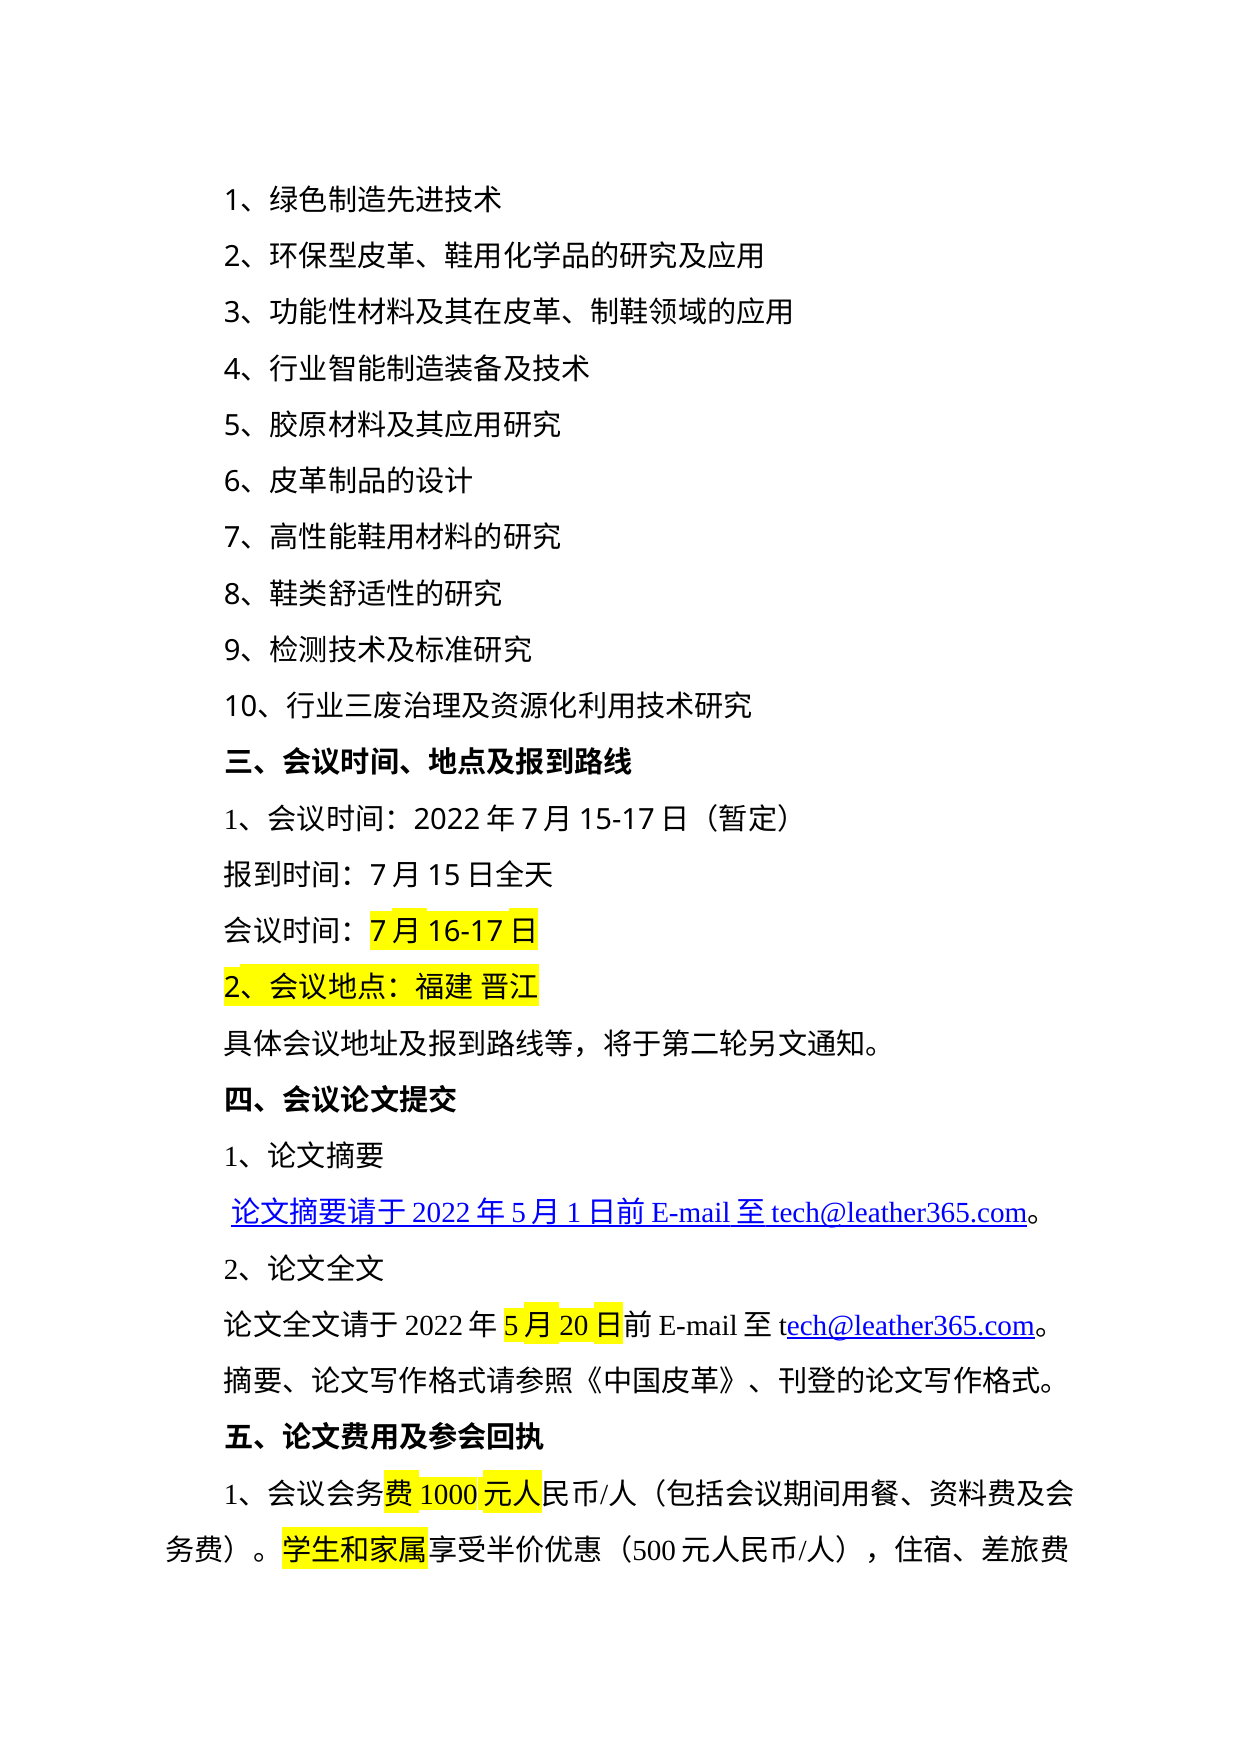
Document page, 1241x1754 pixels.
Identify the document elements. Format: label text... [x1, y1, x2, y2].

text 3、功能性材料及其在皮革、制鞋领域的应用 [165, 278, 1075, 334]
text 6、皮革制品的设计 [165, 447, 1075, 503]
text 报到时间：7月15日全天 [165, 840, 1075, 897]
text 1、论文摘要 [165, 1122, 1075, 1178]
text 论文全文请于2022年5月20日前E-mail至tech@leather365.com。 [165, 1290, 1075, 1347]
text 1、会议时间：2022年7月15-17日（暂定） [165, 784, 1075, 840]
text 具体会议地址及报到路线等，将于第二轮另文通知。 [165, 1009, 1075, 1065]
text 2、环保型皮革、鞋用化学品的研究及应用 [165, 222, 1075, 278]
text 8、鞋类舒适性的研究 [165, 559, 1075, 615]
text 摘要、论文写作格式请参照《中国皮革》、刊登的论文写作格式。 [165, 1347, 1075, 1403]
text 四、会议论文提交 [165, 1065, 1075, 1122]
text 会议时间：7月16-17日 [165, 897, 1075, 953]
text 2、会议地点：福建 晋江 [165, 953, 1075, 1009]
text 7、高性能鞋用材料的研究 [165, 503, 1075, 559]
text 9、检测技术及标准研究 [165, 615, 1075, 672]
text 论文摘要请于2022年5月1日前E-mail至tech@leather365.com。 [165, 1178, 1075, 1234]
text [165, 1459, 1075, 1572]
text 1、绿色制造先进技术 [165, 165, 1075, 222]
text 4、行业智能制造装备及技术 [165, 334, 1075, 390]
text 10、行业三废治理及资源化利用技术研究 [165, 672, 1075, 728]
text 2、论文全文 [165, 1234, 1075, 1290]
text 5、胶原材料及其应用研究 [165, 390, 1075, 447]
text 三、会议时间、地点及报到路线 [165, 728, 1075, 784]
text 五、论文费用及参会回执 [165, 1403, 1075, 1459]
